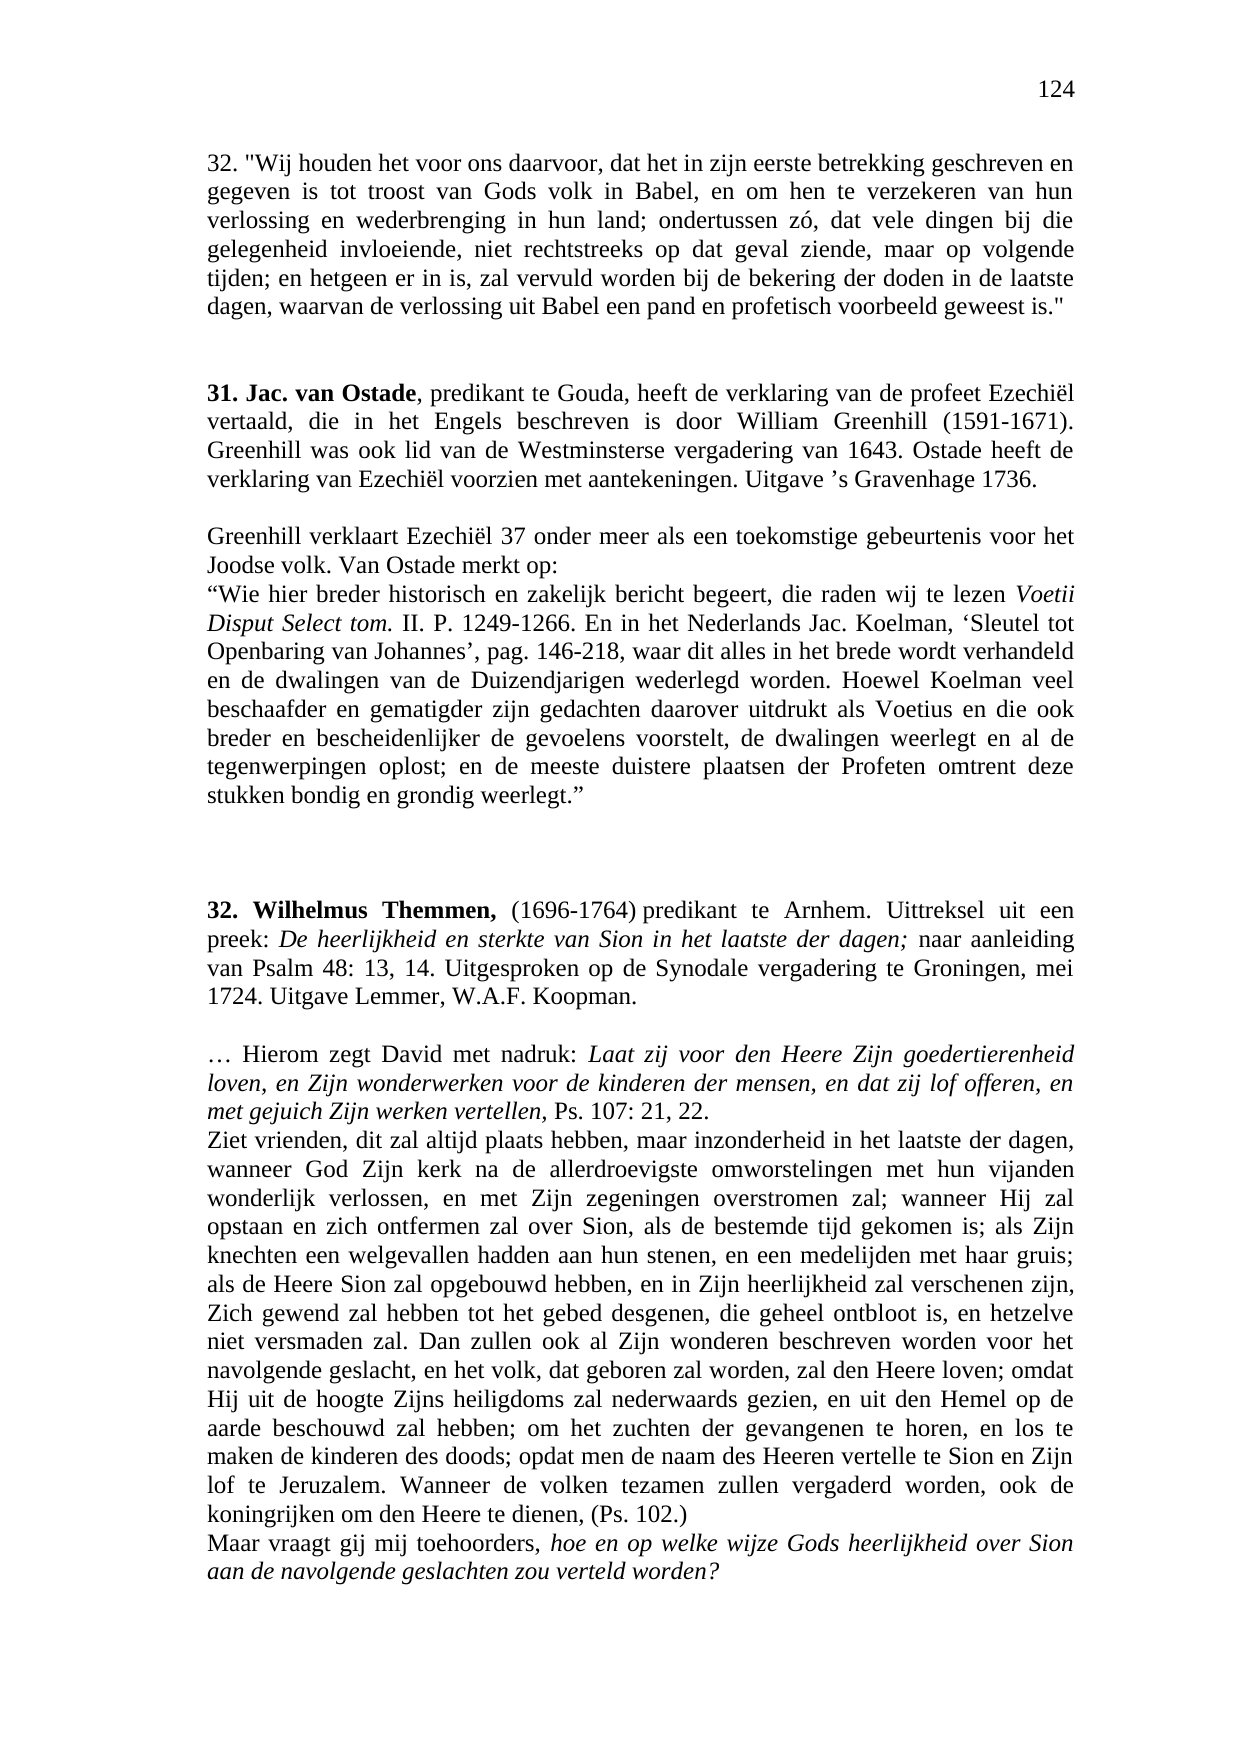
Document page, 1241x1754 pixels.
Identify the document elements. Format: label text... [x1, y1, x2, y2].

text Greenhill verklaart Ezechiël 37 onder meer als een toekomstige gebeurtenis voor het Joodse volk. Van Ostade merkt op: [207, 521, 1075, 579]
text … Hierom zegt David met nadruk: Laat zij voor den Heere Zijn goedertierenheid loven, en Zijn wonderwerken voor de kinderen der mensen, en dat zij lof offeren, en met gejuich Zijn werken vertellen, Ps. 107: 21, 22. [207, 1039, 1075, 1125]
text 32. Wilhelmus Themmen, (1696-1764) predikant te Arnhem. Uittreksel uit een preek: De heerlijkheid en sterkte van Sion in het laatste der dagen; naar aanleiding van Psalm 48: 13, 14. Uitgesproken op de Synodale vergadering te Groningen, mei 1724. Uitgave Lemmer, W.A.F. Koopman. [207, 895, 1075, 1010]
text 31. Jac. van Ostade, predikant te Gouda, heeft de verklaring van de profeet Ezechiël vertaald, die in het Engels beschreven is door William Greenhill (1591-1671). Greenhill was ook lid van de Westminsterse vergadering van 1643. Ostade heeft de verklaring van Ezechiël voorzien met aantekeningen. Uitgave ’s Gravenhage 1736. [207, 378, 1075, 493]
text “Wie hier breder historisch en zakelijk bericht begeert, die raden wij te lezen Voetii Disput Select tom. II. P. 1249-1266. En in het Nederlands Jac. Koelman, ‘Sleutel tot Openbaring van Johannes’, pag. 146-218, waar dit alles in het brede wordt verhandeld en de dwalingen van de Duizendjarigen wederlegd worden. Hoewel Koelman veel beschaafder en gematigder zijn gedachten daarover uitdrukt als Voetius en die ook breder en bescheidenlijker de gevoelens voorstelt, de dwalingen weerlegt en al de tegenwerpingen oplost; en de meeste duistere plaatsen der Profeten omtrent deze stukken bondig en grondig weerlegt.” [207, 579, 1075, 809]
text 32. "Wij houden het voor ons daarvoor, dat het in zijn eerste betrekking geschreven en gegeven is tot troost van Gods volk in Babel, en om hen te verzekeren van hun verlossing en wederbrenging in hun land; ondertussen zó, dat vele dingen bij die gelegenheid invloeiende, niet rechtstreeks op dat geval ziende, maar op volgende tijden; en hetgeen er in is, zal vervuld worden bij de bekering der doden in de laatste dagen, waarvan de verlossing uit Babel een pand en profetisch voorbeeld geweest is." [207, 148, 1075, 320]
text Ziet vrienden, dit zal altijd plaats hebben, maar inzonderheid in het laatste der dagen, wanneer God Zijn kerk na de allerdroevigste omworstelingen met hun vijanden wonderlijk verlossen, en met Zijn zegeningen overstromen zal; wanneer Hij zal opstaan en zich ontfermen zal over Sion, als de bestemde tijd gekomen is; als Zijn knechten een welgevallen hadden aan hun stenen, en een medelijden met haar gruis; als de Heere Sion zal opgebouwd hebben, en in Zijn heerlijkheid zal verschenen zijn, Zich gewend zal hebben tot het gebed desgenen, die geheel ontbloot is, en hetzelve niet versmaden zal. Dan zullen ook al Zijn wonderen beschreven worden voor het navolgende geslacht, en het volk, dat geboren zal worden, zal den Heere loven; omdat Hij uit de hoogte Zijns heiligdoms zal nederwaards gezien, en uit den Hemel op de aarde beschouwd zal hebben; om het zuchten der gevangenen te horen, en los te maken de kinderen des doods; opdat men de naam des Heeren vertelle te Sion en Zijn lof te Jeruzalem. Wanneer de volken tezamen zullen vergaderd worden, ook de koningrijken om den Heere te dienen, (Ps. 102.) [207, 1125, 1075, 1528]
text Maar vraagt gij mij toehoorders, hoe en op welke wijze Gods heerlijkheid over Sion aan de navolgende geslachten zou verteld worden? [207, 1528, 1075, 1585]
